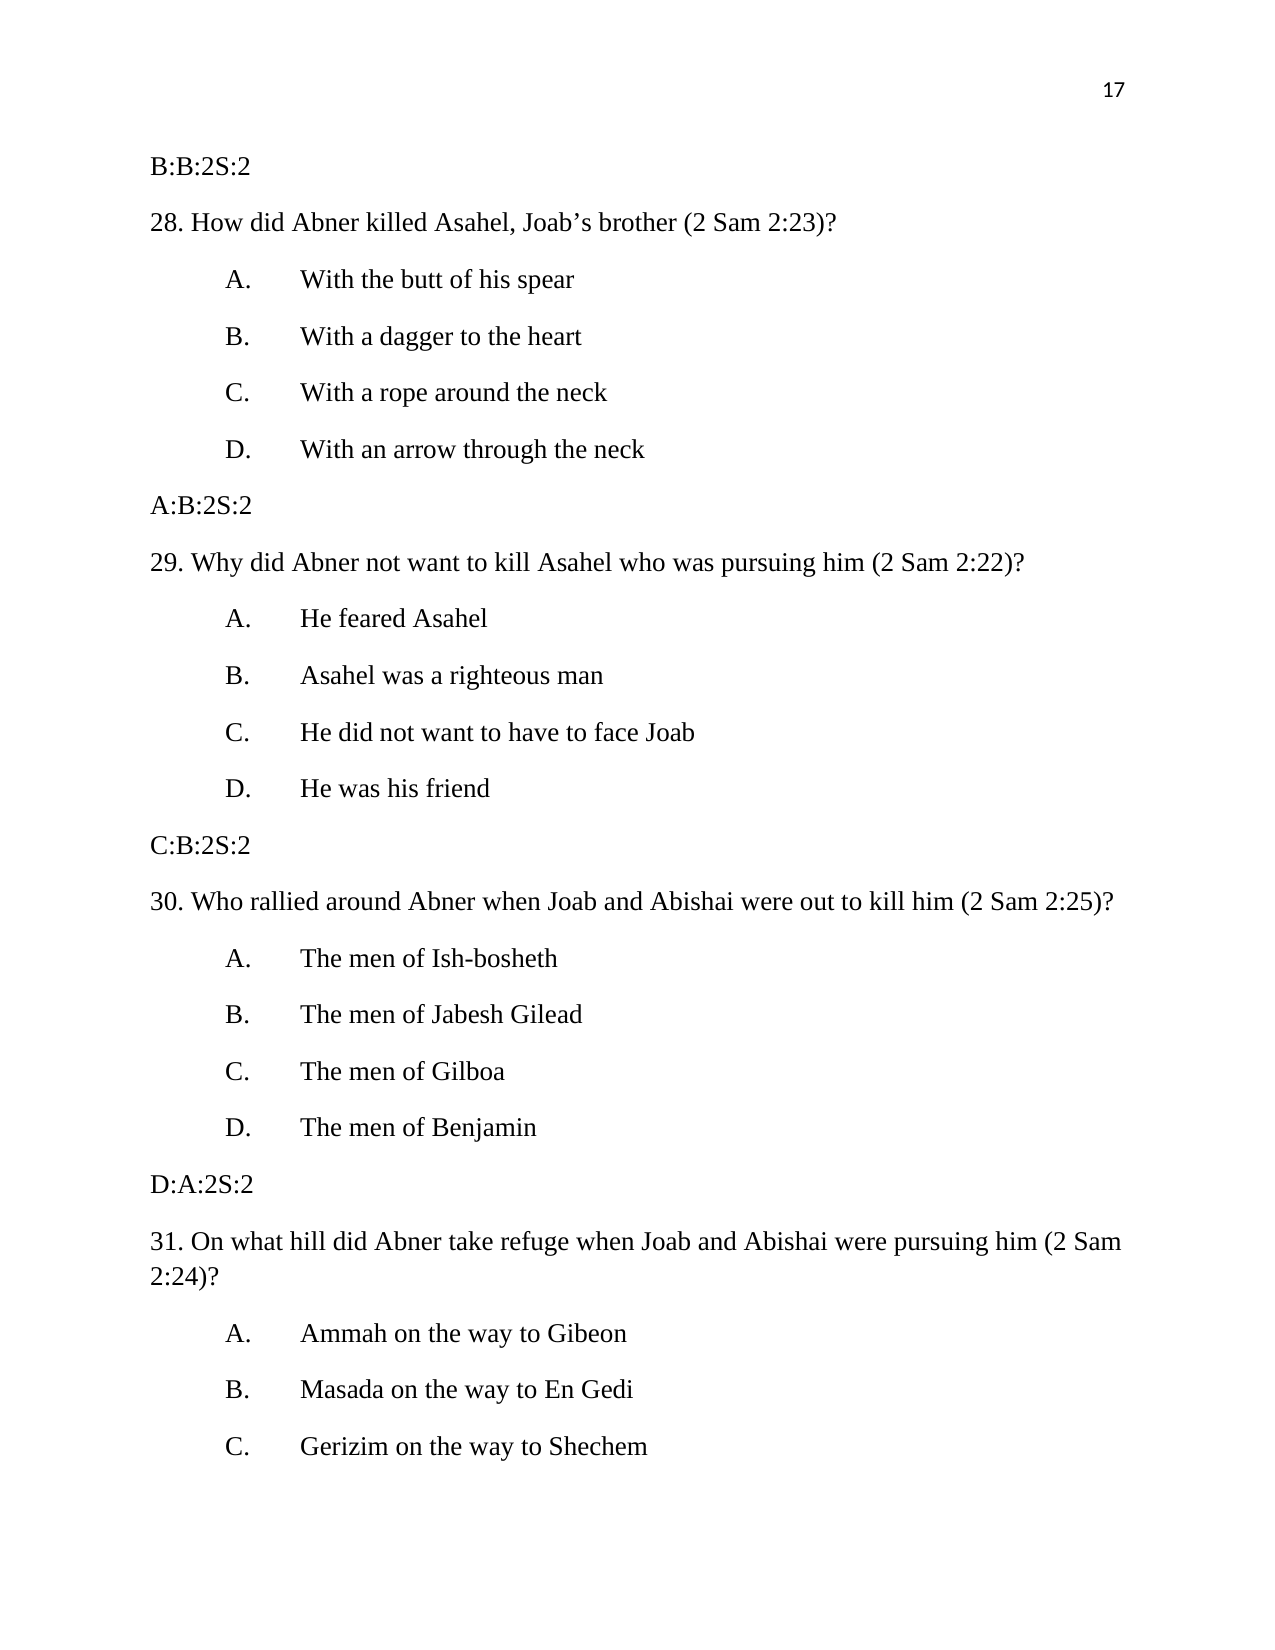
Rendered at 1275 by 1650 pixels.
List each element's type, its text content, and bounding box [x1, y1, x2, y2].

text B. The men of Jabesh Gilead [150, 998, 1125, 1029]
text C:B:2S:2 [150, 829, 1125, 860]
text B. With a dagger to the heart [150, 320, 1125, 351]
text 29. Why did Abner not want to kill Asahel who was pursuing him (2 Sam 2:22)? [150, 546, 1125, 577]
text C. The men of Gilboa [150, 1055, 1125, 1086]
text C. He did not want to have to face Joab [150, 716, 1125, 747]
text A. The men of Ish-bosheth [150, 942, 1125, 973]
text B:B:2S:2 [150, 150, 1125, 181]
text D. The men of Benjamin [150, 1112, 1125, 1143]
text B. Masada on the way to En Gedi [150, 1373, 1125, 1405]
text D. With an arrow through the neck [150, 433, 1125, 464]
text C. Gerizim on the way to Shechem [150, 1430, 1125, 1461]
text A. With the butt of his spear [150, 263, 1125, 294]
text 31. On what hill did Abner take refuge when Joab and Abishai were pursuing him (2 Sam 2:24)? [150, 1225, 1125, 1292]
text D:A:2S:2 [150, 1168, 1125, 1199]
text B. Asahel was a righteous man [150, 659, 1125, 690]
text A:B:2S:2 [150, 489, 1125, 521]
text D. He was his friend [150, 772, 1125, 803]
text A. Ammah on the way to Gibeon [150, 1317, 1125, 1348]
text C. With a rope around the neck [150, 376, 1125, 407]
text 28. How did Abner killed Asahel, Joab’s brother (2 Sam 2:23)? [150, 207, 1125, 238]
text 30. Who rallied around Abner when Joab and Abishai were out to kill him (2 Sam 2:25)? [150, 885, 1125, 916]
text A. He feared Asahel [150, 602, 1125, 634]
